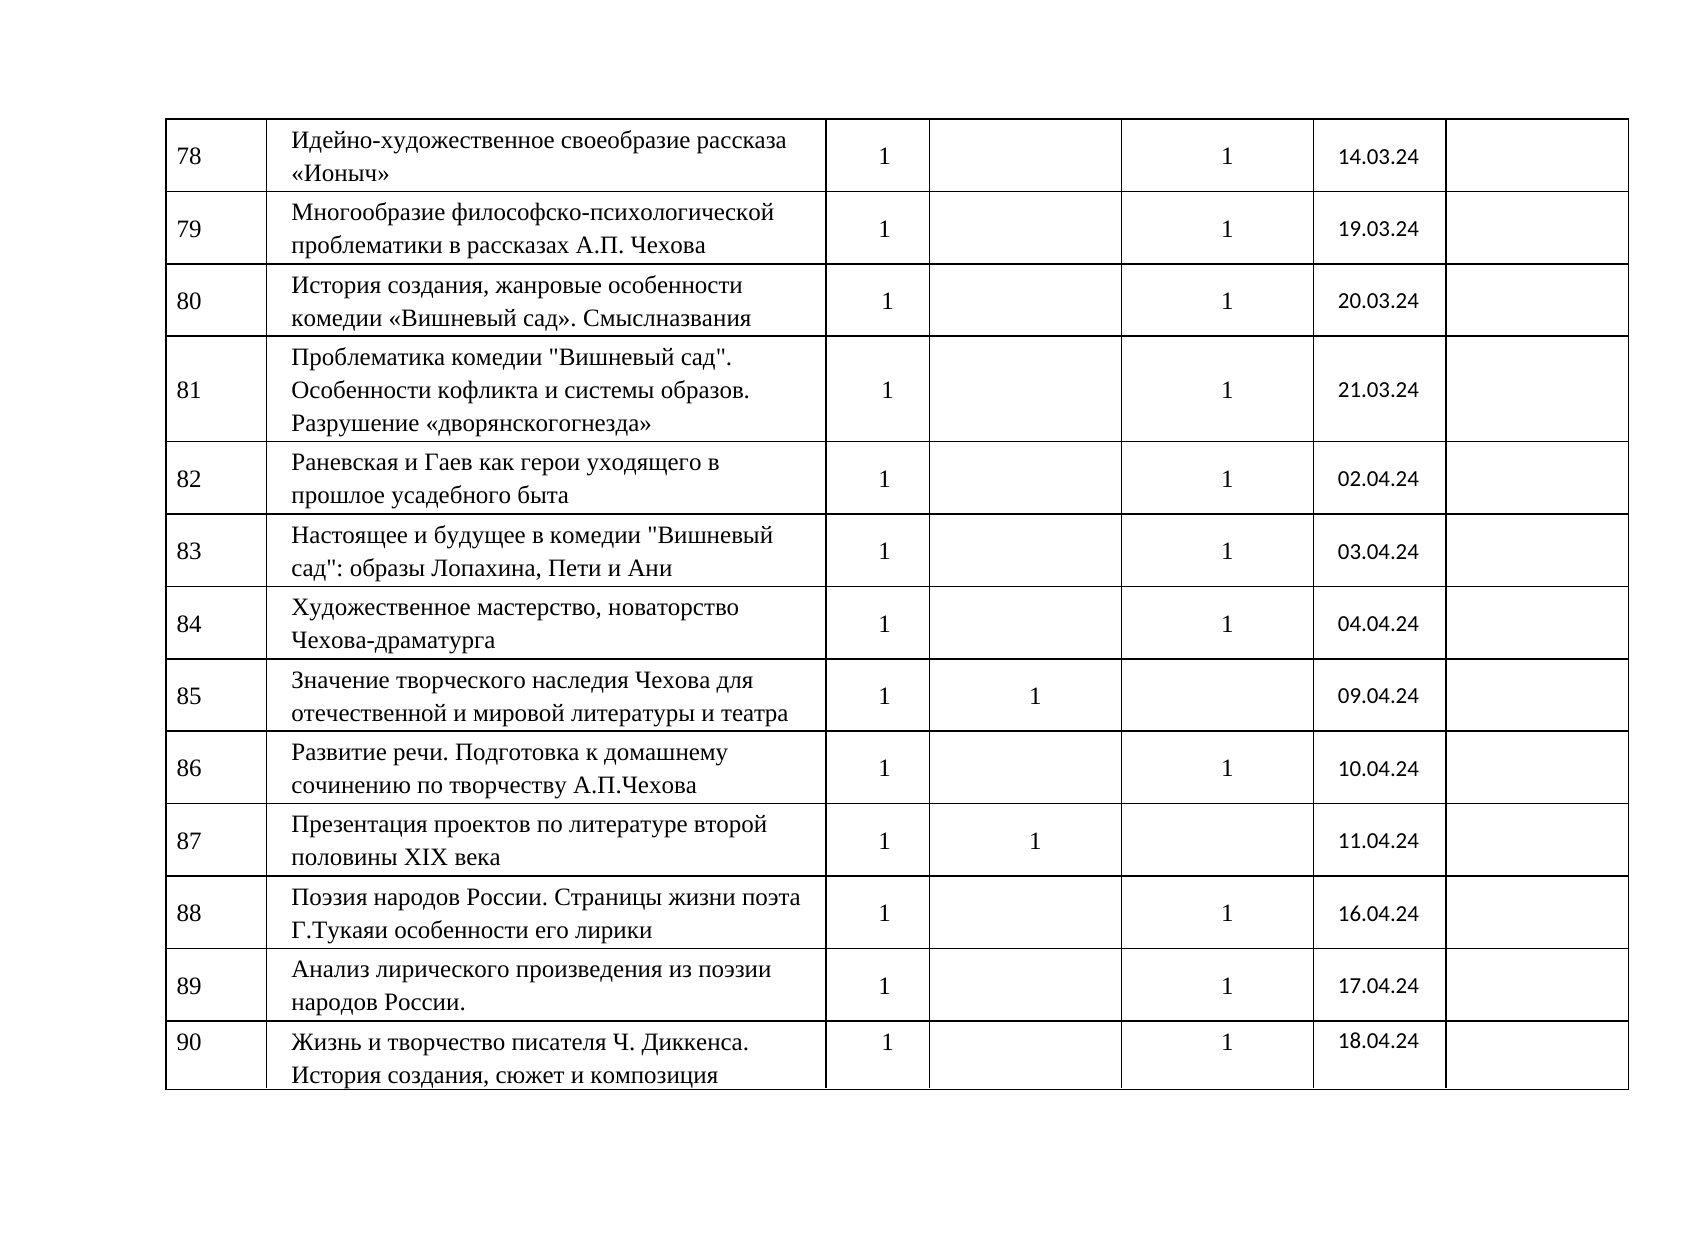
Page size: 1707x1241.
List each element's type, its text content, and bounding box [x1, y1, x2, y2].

table_cell [1447, 337, 1628, 441]
table_cell 83 [167, 515, 266, 586]
table_cell 1 [827, 587, 929, 658]
table_cell 1 [1122, 120, 1313, 191]
table_cell 11.04.24 [1314, 804, 1445, 875]
table_cell [1447, 587, 1628, 658]
table_cell [1447, 660, 1628, 730]
table_cell 18.04.24 [1314, 1022, 1445, 1088]
table_cell [1447, 515, 1628, 586]
table_cell 1 [827, 804, 929, 875]
table_cell 78 [167, 120, 266, 191]
table_cell Проблематика комедии "Вишневый сад". Особенности кофликта и системы образов. Разрушение «дворянскогогнезда» [267, 337, 825, 441]
table_cell 85 [167, 660, 266, 730]
table_cell Поэзия народов России. Страницы жизни поэта Г.Тукаяи особенности его лирики [267, 877, 825, 947]
table_cell 1 [827, 732, 929, 803]
table_cell 90 [167, 1022, 266, 1088]
table_cell 17.04.24 [1314, 949, 1445, 1020]
table_cell Настоящее и будущее в комедии "Вишневый сад": образы Лопахина, Пети и Ани [267, 515, 825, 586]
table_cell 1 [930, 660, 1121, 730]
table_cell 1 [1122, 1022, 1313, 1088]
table_cell 88 [167, 877, 266, 947]
table_cell [1122, 804, 1313, 875]
table_cell Значение творческого наследия Чехова для отечественной и мировой литературы и театра [267, 660, 825, 730]
table_cell 80 [167, 265, 266, 335]
table_cell 1 [1122, 587, 1313, 658]
table_cell 02.04.24 [1314, 442, 1445, 513]
table_cell 1 [827, 1022, 929, 1088]
table_cell [1447, 877, 1628, 947]
table_cell 82 [167, 442, 266, 513]
table_cell [1447, 732, 1628, 803]
table_cell [930, 515, 1121, 586]
table_cell [1122, 660, 1313, 730]
table_cell [930, 949, 1121, 1020]
table_cell 1 [827, 515, 929, 586]
table_cell [1447, 120, 1628, 191]
table_cell 87 [167, 804, 266, 875]
table_cell Презентация проектов по литературе второй половины XIX века [267, 804, 825, 875]
table_cell [930, 265, 1121, 335]
table_cell 03.04.24 [1314, 515, 1445, 586]
table_cell [930, 732, 1121, 803]
table_cell 1 [1122, 265, 1313, 335]
table_cell 1 [827, 265, 929, 335]
table_cell Многообразие философско-психологической проблематики в рассказах А.П. Чехова [267, 192, 825, 263]
table_cell 09.04.24 [1314, 660, 1445, 730]
table_cell 1 [827, 949, 929, 1020]
table_cell 1 [1122, 442, 1313, 513]
table_cell 1 [827, 192, 929, 263]
table_cell 10.04.24 [1314, 732, 1445, 803]
table_cell [930, 120, 1121, 191]
table_cell Раневская и Гаев как герои уходящего в прошлое усадебного быта [267, 442, 825, 513]
table_cell [1447, 192, 1628, 263]
table_cell 16.04.24 [1314, 877, 1445, 947]
table_cell 86 [167, 732, 266, 803]
table_cell 79 [167, 192, 266, 263]
table_cell Идейно-художественное своеобразие рассказа «Ионыч» [267, 120, 825, 191]
table_cell Развитие речи. Подготовка к домашнему сочинению по творчеству А.П.Чехова [267, 732, 825, 803]
table_cell 14.03.24 [1314, 120, 1445, 191]
table_cell 1 [1122, 192, 1313, 263]
table_cell 1 [827, 877, 929, 947]
table_cell 19.03.24 [1314, 192, 1445, 263]
table_cell 1 [827, 120, 929, 191]
table_cell 1 [1122, 337, 1313, 441]
table_cell [1447, 1022, 1628, 1088]
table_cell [267, 1022, 825, 1088]
table_cell [930, 587, 1121, 658]
table_cell [930, 877, 1121, 947]
table_cell 1 [1122, 949, 1313, 1020]
table_cell 1 [1122, 732, 1313, 803]
table_cell 1 [930, 804, 1121, 875]
table_cell Анализ лирического произведения из поэзии народов России. [267, 949, 825, 1020]
table_cell 1 [827, 442, 929, 513]
table_cell [930, 192, 1121, 263]
table_cell [930, 442, 1121, 513]
table_cell [930, 1022, 1121, 1088]
table_cell 89 [167, 949, 266, 1020]
table_cell 1 [1122, 515, 1313, 586]
table_cell 1 [827, 660, 929, 730]
table_cell 1 [827, 337, 929, 441]
table_cell 1 [1122, 877, 1313, 947]
table_cell 81 [167, 337, 266, 441]
table_cell [1447, 949, 1628, 1020]
table_cell [1447, 804, 1628, 875]
table_cell [930, 337, 1121, 441]
table_cell 04.04.24 [1314, 587, 1445, 658]
table_cell [1447, 442, 1628, 513]
table_cell 20.03.24 [1314, 265, 1445, 335]
table_cell 84 [167, 587, 266, 658]
table_cell 21.03.24 [1314, 337, 1445, 441]
table_cell [1447, 265, 1628, 335]
table_cell Художественное мастерство, новаторство Чехова-драматурга [267, 587, 825, 658]
table_cell История создания, жанровые особенности комедии «Вишневый сад». Смыслназвания [267, 265, 825, 335]
